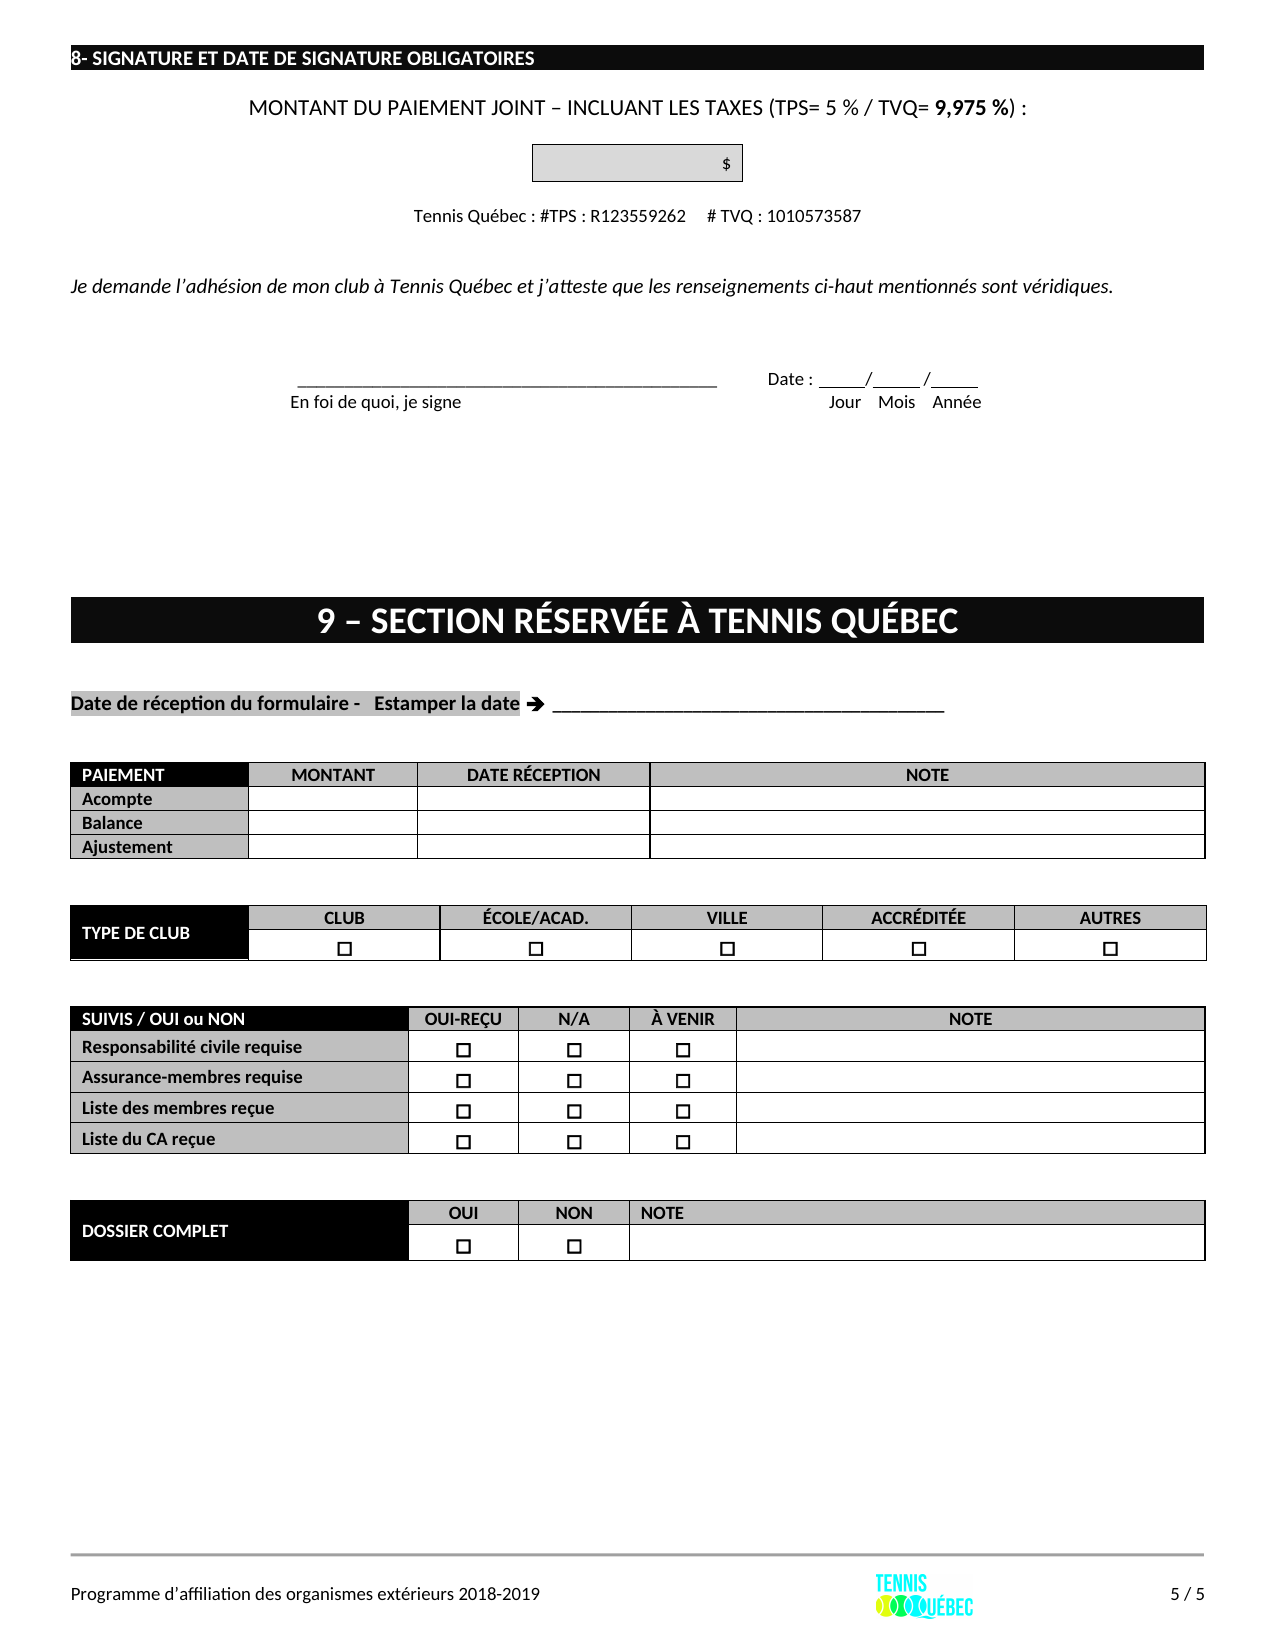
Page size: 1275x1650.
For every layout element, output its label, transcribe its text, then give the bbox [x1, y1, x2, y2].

table_cell [630, 1093, 736, 1122]
table_header DATE RÉCEPTION [418, 763, 649, 786]
table_cell [630, 1031, 736, 1061]
table_cell [1015, 930, 1206, 959]
text Je demande l’adhésion de mon club à Tennis Québec et j’atteste que les renseignements ci-haut mentionnés sont véridiques. [71, 273, 1204, 299]
text Tennis Québec : #TPS : R123559262 # TVQ : 1010573587 [71, 205, 1204, 228]
table_cell [409, 1062, 518, 1092]
table_cell Liste des membres reçue [71, 1093, 408, 1122]
table_cell [651, 787, 1204, 810]
table_cell [632, 930, 822, 959]
table_header À VENIR [630, 1008, 736, 1030]
table_header ACCRÉDITÉE [823, 906, 1014, 929]
table_cell [737, 1062, 1204, 1092]
text En foi de quoi, je signe Jour Mois Année [71, 391, 1204, 413]
table_header AUTRES [1015, 906, 1206, 929]
table_cell [519, 1093, 629, 1122]
table_cell [409, 1225, 518, 1260]
table_cell [249, 930, 439, 959]
table_cell [737, 1031, 1204, 1061]
table_header NOTE [630, 1201, 1204, 1224]
table_cell [737, 1123, 1204, 1153]
table_header NOTE [651, 763, 1204, 786]
table_cell [519, 1123, 629, 1153]
table_header OUI-REÇU [409, 1008, 518, 1030]
table_cell [409, 1031, 518, 1061]
picture [876, 1574, 973, 1619]
table_header DOSSIER COMPLET [71, 1201, 408, 1260]
table_cell [441, 930, 631, 959]
table_cell Acompte [71, 787, 248, 810]
text 8- SIGNATURE ET DATE DE SIGNATURE OBLIGATOIRES [71, 45, 1204, 70]
table_header NON [519, 1201, 629, 1224]
table_header ÉCOLE/ACAD. [441, 906, 631, 929]
table_header $ [533, 145, 742, 181]
table_header TYPE DE CLUB [71, 906, 248, 959]
table_header OUI [409, 1201, 518, 1224]
table_cell [630, 1123, 736, 1153]
table_cell [249, 787, 417, 810]
text _____________________________________________ Date : / / [71, 368, 1204, 391]
table_cell [823, 930, 1014, 959]
table_cell [409, 1123, 518, 1153]
table_cell [630, 1225, 1204, 1260]
table_cell [651, 811, 1204, 834]
table_cell [737, 1093, 1204, 1122]
text Date de réception du formulaire - Estamper la date __________________________________________ [71, 688, 1204, 716]
table_header PAIEMENT [71, 763, 248, 786]
table_header SUIVIS / OUI ou NON [71, 1008, 408, 1030]
table_cell [630, 1062, 736, 1092]
table_cell Assurance-membres requise [71, 1062, 408, 1092]
table_cell [418, 835, 649, 858]
table_header NOTE [737, 1008, 1204, 1030]
table_cell [418, 787, 649, 810]
table_cell [519, 1031, 629, 1061]
table_cell Liste du CA reçue [71, 1123, 408, 1153]
table_header CLUB [249, 906, 439, 929]
table_cell Balance [71, 811, 248, 834]
table_cell [249, 835, 417, 858]
table_cell [409, 1093, 518, 1122]
table_cell Responsabilité civile requise [71, 1031, 408, 1061]
table_cell Ajustement [71, 835, 248, 858]
table_header MONTANT [249, 763, 417, 786]
table_cell [249, 811, 417, 834]
table_header VILLE [632, 906, 822, 929]
table_cell [418, 811, 649, 834]
table_cell [519, 1225, 629, 1260]
text MONTANT DU PAIEMENT JOINT – INCLUANT LES TAXES (TPS= 5 % / TVQ= 9,975 %) : [71, 93, 1204, 121]
table_header N/A [519, 1008, 629, 1030]
text 9 – SECTION RÉSERVÉE À TENNIS QUÉBEC [71, 597, 1204, 643]
table_cell [519, 1062, 629, 1092]
table_cell [651, 835, 1204, 858]
